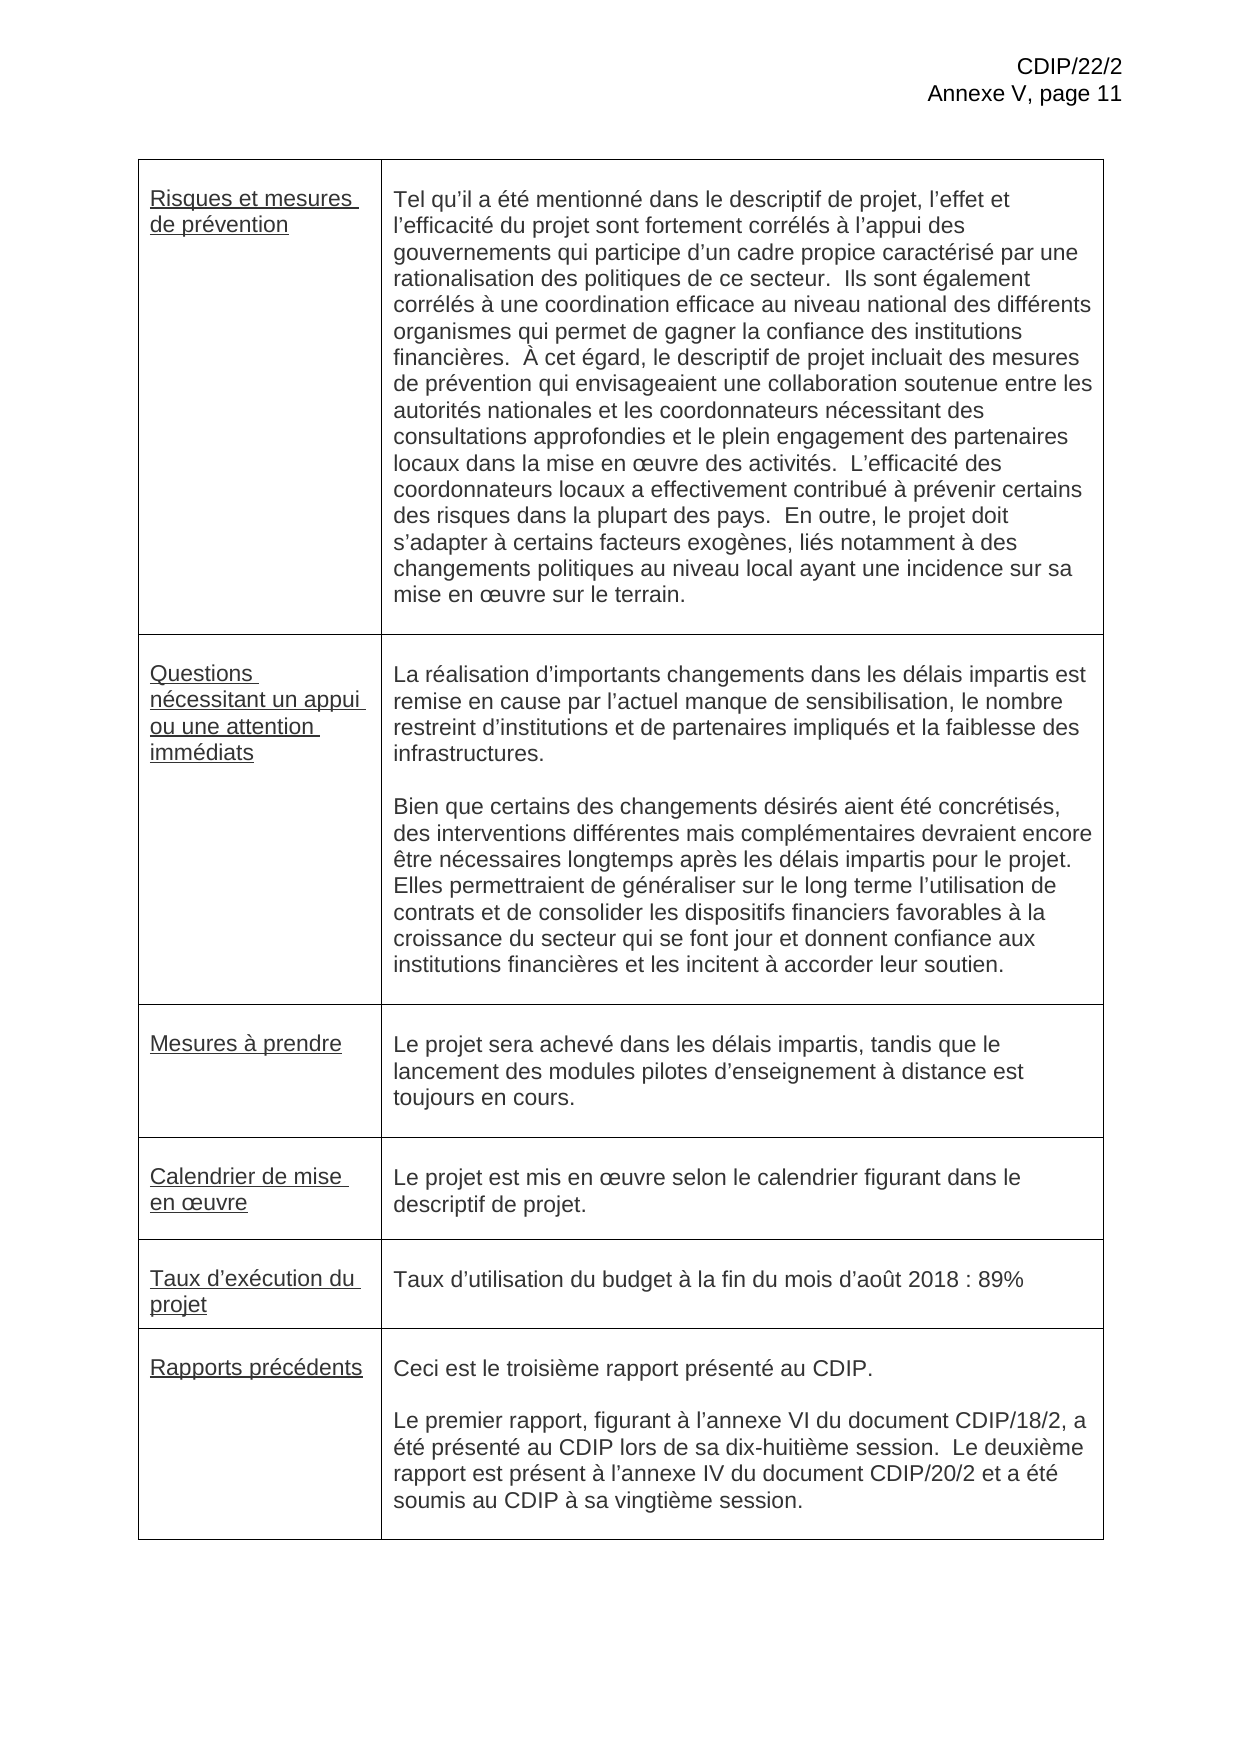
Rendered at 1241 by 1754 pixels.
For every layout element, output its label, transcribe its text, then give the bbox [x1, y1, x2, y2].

table_cell Calendrier de mise en œuvre [139, 1138, 381, 1239]
table_cell Mesures à prendre [139, 1005, 381, 1137]
table_cell Le projet est mis en œuvre selon le calendrier figurant dans le descriptif de projet. [382, 1138, 1103, 1239]
table_cell La réalisation d’importants changements dans les délais impartis est remise en cause par l’actuel manque de sensibilisation, le nombre restreint d’institutions et de partenaires impliqués et la faiblesse des infrastructures. Bien que certains des changements désirés aient été concrétisés, des interventions différentes mais complémentaires devraient encore être nécessaires longtemps après les délais impartis pour le projet. Elles permettraient de généraliser sur le long terme l’utilisation de contrats et de consolider les dispositifs financiers favorables à la croissance du secteur qui se font jour et donnent confiance aux institutions financières et les incitent à accorder leur soutien. [382, 635, 1103, 1004]
table_cell Taux d’utilisation du budget à la fin du mois d’août 2018 : 89% [382, 1240, 1103, 1327]
table_cell Questions nécessitant un appui ou une attention immédiats [139, 635, 381, 1004]
table_cell Risques et mesures de prévention [139, 160, 381, 634]
table_cell Rapports précédents [139, 1329, 381, 1539]
table_cell Tel qu’il a été mentionné dans le descriptif de projet, l’effet et l’efficacité du projet sont fortement corrélés à l’appui des gouvernements qui participe d’un cadre propice caractérisé par une rationalisation des politiques de ce secteur. Ils sont également corrélés à une coordination efficace au niveau national des différents organismes qui permet de gagner la confiance des institutions financières. À cet égard, le descriptif de projet incluait des mesures de prévention qui envisageaient une collaboration soutenue entre les autorités nationales et les coordonnateurs nécessitant des consultations approfondies et le plein engagement des partenaires locaux dans la mise en œuvre des activités. L’efficacité des coordonnateurs locaux a effectivement contribué à prévenir certains des risques dans la plupart des pays. En outre, le projet doit s’adapter à certains facteurs exogènes, liés notamment à des changements politiques au niveau local ayant une incidence sur sa mise en œuvre sur le terrain. [382, 160, 1103, 634]
table_cell Taux d’exécution du projet [139, 1240, 381, 1327]
table_cell Ceci est le troisième rapport présenté au CDIP. Le premier rapport, figurant à l’annexe VI du document CDIP/18/2, a été présenté au CDIP lors de sa dix-huitième session. Le deuxième rapport est présent à l’annexe IV du document CDIP/20/2 et a été soumis au CDIP à sa vingtième session. [382, 1329, 1103, 1539]
table_cell Le projet sera achevé dans les délais impartis, tandis que le lancement des modules pilotes d’enseignement à distance est toujours en cours. [382, 1005, 1103, 1137]
